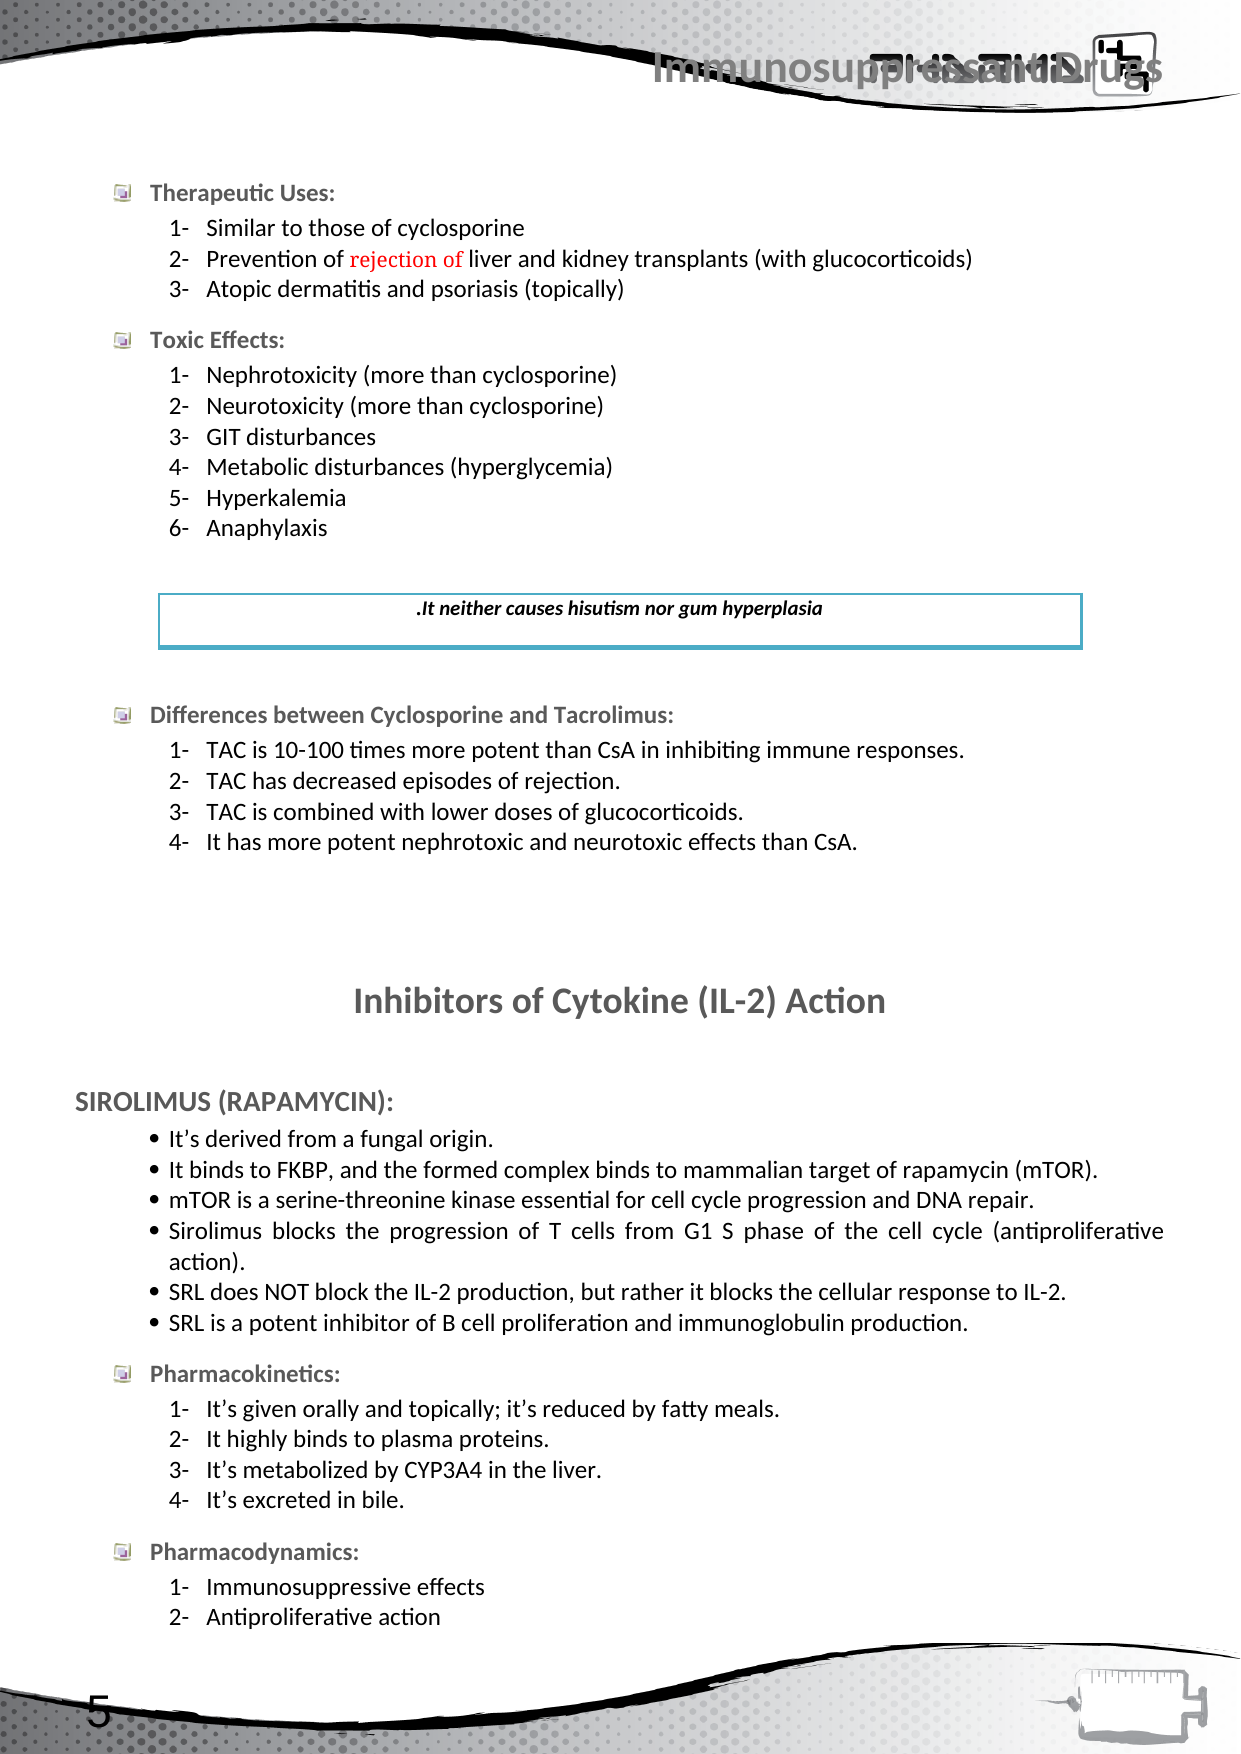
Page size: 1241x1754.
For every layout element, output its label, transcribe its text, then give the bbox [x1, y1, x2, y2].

list GIT disturbances [169, 421, 1165, 451]
list TAC is 10-100 times more potent than CsA in inhibiting immune responses. [169, 734, 1165, 765]
text SIROLIMUS (RAPAMYCIN): [75, 1083, 1165, 1118]
picture [113, 1365, 131, 1383]
list Toxic Effects: [112, 324, 1165, 355]
list Pharmacodynamics: [112, 1536, 1165, 1567]
list It binds to FKBP, and the formed complex binds to mammalian target of rapamycin (mTOR). [150, 1154, 1165, 1185]
list It highly binds to plasma proteins. [169, 1424, 1165, 1454]
list Similar to those of cyclosporine [169, 212, 1165, 243]
list It’s derived from a fungal origin. [150, 1124, 1165, 1154]
list It’s metabolized by CYP3A4 in the liver. [169, 1454, 1165, 1485]
list Pharmacokinetics: [112, 1358, 1165, 1389]
list Prevention of rejection of liver and kidney transplants (with glucocorticoids) [169, 243, 1165, 273]
picture [113, 707, 131, 724]
list TAC has decreased episodes of rejection. [169, 765, 1165, 796]
list Nephrotoxicity (more than cyclosporine) [169, 359, 1165, 390]
list Sirolimus blocks the progression of T cells from G1 S phase of the cell cycle (antiproliferative action). [150, 1215, 1165, 1276]
list Anaphylaxis [169, 512, 1165, 543]
picture [113, 332, 131, 349]
list Antiproliferative action [169, 1602, 1165, 1632]
picture [113, 184, 131, 202]
list It has more potent nephrotoxic and neurotoxic effects than CsA. [169, 826, 1165, 857]
list Atopic dermatitis and psoriasis (topically) [169, 273, 1165, 304]
list Hyperkalemia [169, 482, 1165, 512]
list SRL does NOT block the IL-2 production, but rather it blocks the cellular response to IL-2. [150, 1276, 1165, 1307]
list Therapeutic Uses: [112, 177, 1165, 208]
list It’s given orally and topically; it’s reduced by fatty meals. [169, 1393, 1165, 1424]
picture [0, 1643, 1241, 1754]
list Differences between Cyclosporine and Tacrolimus: [112, 699, 1165, 730]
picture [0, 0, 1241, 113]
list mTOR is a serine-threonine kinase essential for cell cycle progression and DNA repair. [150, 1185, 1165, 1215]
list Neurotoxicity (more than cyclosporine) [169, 390, 1165, 421]
picture [113, 1543, 131, 1561]
table_header It neither causes hisutism nor gum hyperplasia. [160, 595, 1080, 645]
list It’s excreted in bile. [169, 1485, 1165, 1515]
text Inhibitors of Cytokine (IL-2) Action [75, 977, 1165, 1022]
list Metabolic disturbances (hyperglycemia) [169, 451, 1165, 482]
list SRL is a potent inhibitor of B cell proliferation and immunoglobulin production. [150, 1307, 1165, 1337]
list Immunosuppressive effects [169, 1571, 1165, 1602]
list TAC is combined with lower doses of glucocorticoids. [169, 796, 1165, 826]
